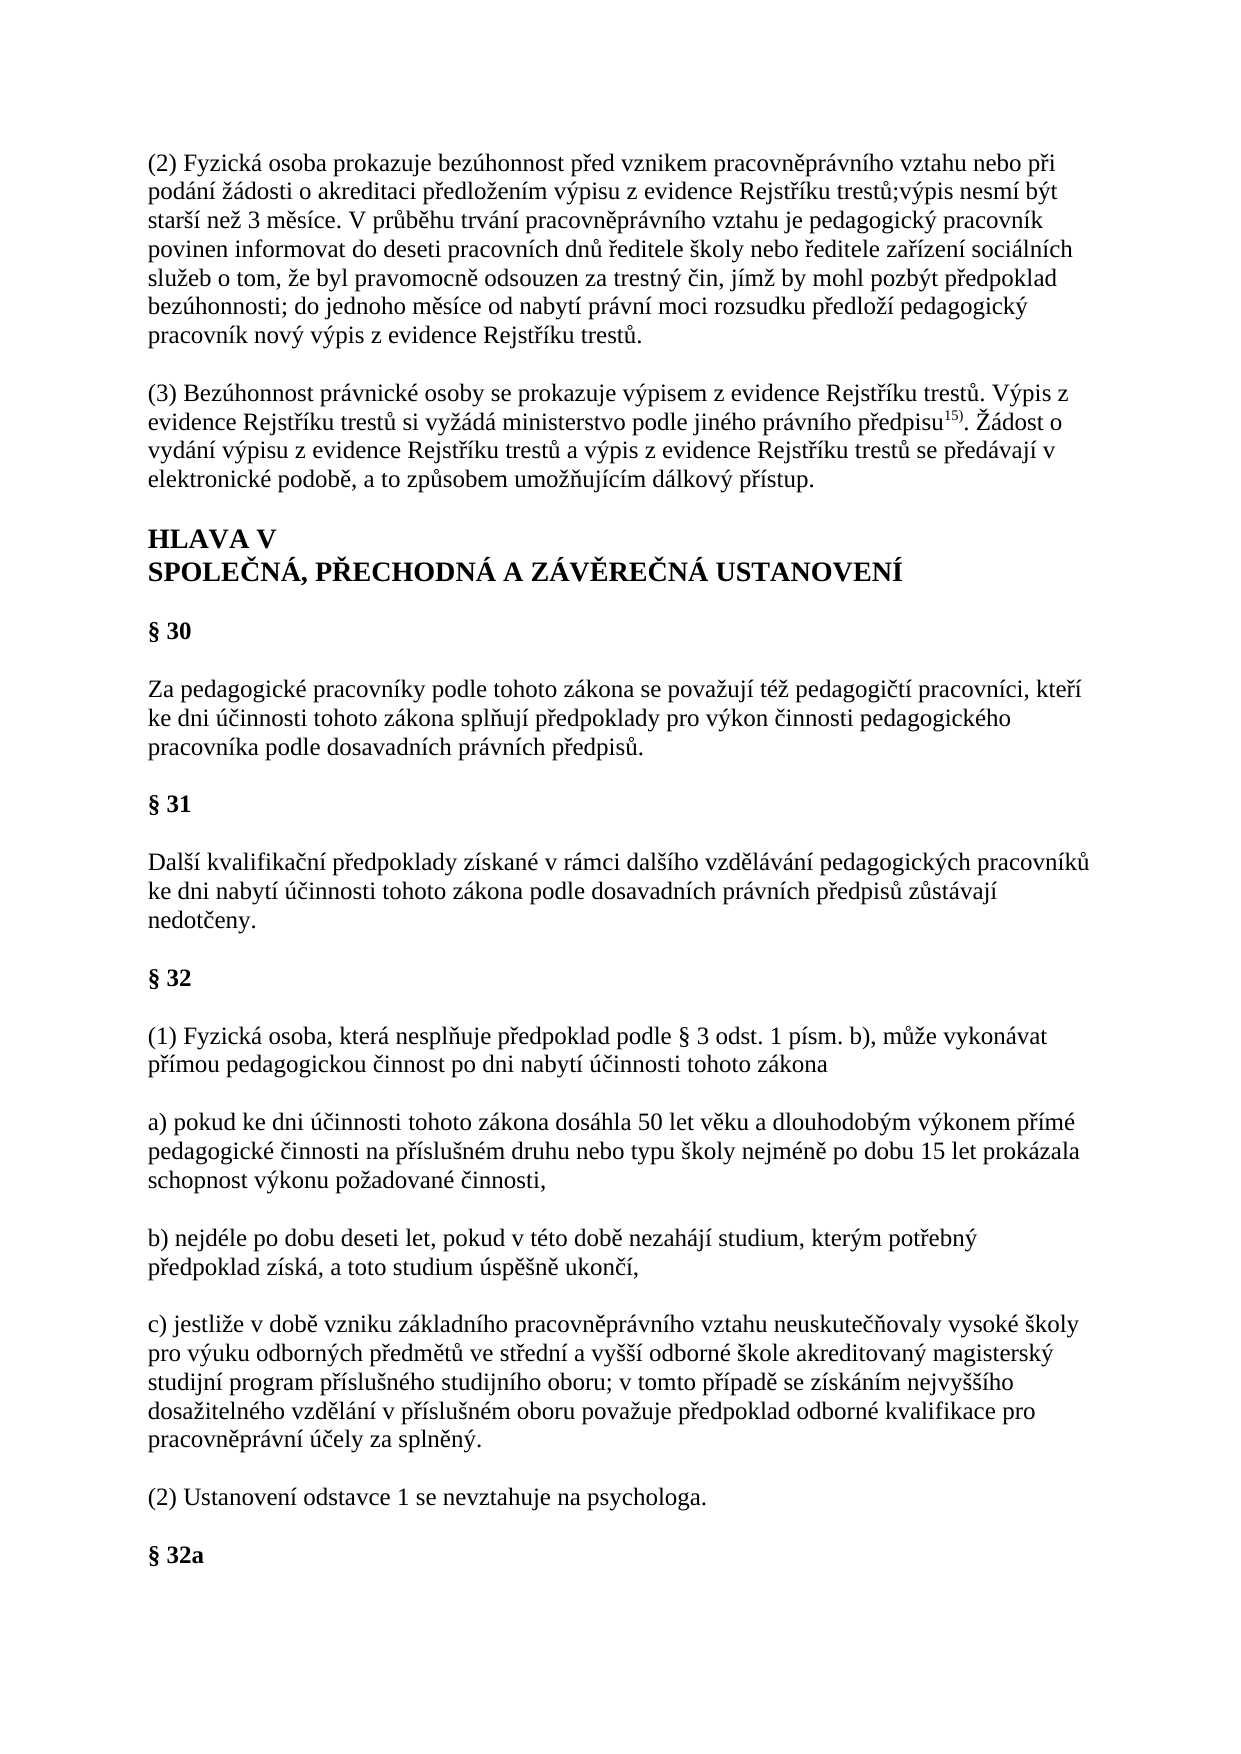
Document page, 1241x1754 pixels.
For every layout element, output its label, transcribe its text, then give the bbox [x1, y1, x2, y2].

text b) nejdéle po dobu deseti let, pokud v této době nezahájí studium, kterým potřebný předpoklad získá, a toto studium úspěšně ukončí, [148, 1223, 1093, 1280]
text Další kvalifikační předpoklady získané v rámci dalšího vzdělávání pedagogických pracovníků ke dni nabytí účinnosti tohoto zákona podle dosavadních právních předpisů zůstávají nedotčeny. [148, 847, 1093, 934]
text § 30 [148, 616, 1093, 645]
text § 31 [148, 789, 1093, 818]
text a) pokud ke dni účinnosti tohoto zákona dosáhla 50 let věku a dlouhodobým výkonem přímé pedagogické činnosti na příslušném druhu nebo typu školy nejméně po dobu 15 let prokázala schopnost výkonu požadované činnosti, [148, 1107, 1093, 1194]
text § 32 [148, 963, 1093, 992]
text Za pedagogické pracovníky podle tohoto zákona se považují též pedagogičtí pracovníci, kteří ke dni účinnosti tohoto zákona splňují předpoklady pro výkon činnosti pedagogického pracovníka podle dosavadních právních předpisů. [148, 674, 1093, 760]
text § 32a [148, 1540, 1093, 1569]
text (3) Bezúhonnost právnické osoby se prokazuje výpisem z evidence Rejstříku trestů. Výpis z evidence Rejstříku trestů si vyžádá ministerstvo podle jiného právního předpisu15). Žádost o vydání výpisu z evidence Rejstříku trestů a výpis z evidence Rejstříku trestů se předávají v elektronické podobě, a to způsobem umožňujícím dálkový přístup. [148, 378, 1093, 493]
text HLAVA V SPOLEČNÁ, PŘECHODNÁ A ZÁVĚREČNÁ USTANOVENÍ [148, 522, 1093, 587]
text (2) Fyzická osoba prokazuje bezúhonnost před vznikem pracovněprávního vztahu nebo při podání žádosti o akreditaci předložením výpisu z evidence Rejstříku trestů;výpis nesmí být starší než 3 měsíce. V průběhu trvání pracovněprávního vztahu je pedagogický pracovník povinen informovat do deseti pracovních dnů ředitele školy nebo ředitele zařízení sociálních služeb o tom, že byl pravomocně odsouzen za trestný čin, jímž by mohl pozbýt předpoklad bezúhonnosti; do jednoho měsíce od nabytí právní moci rozsudku předloží pedagogický pracovník nový výpis z evidence Rejstříku trestů. [148, 148, 1093, 349]
text (2) Ustanovení odstavce 1 se nevztahuje na psychologa. [148, 1482, 1093, 1511]
text (1) Fyzická osoba, která nesplňuje předpoklad podle § 3 odst. 1 písm. b), může vykonávat přímou pedagogickou činnost po dni nabytí účinnosti tohoto zákona [148, 1021, 1093, 1078]
text c) jestliže v době vzniku základního pracovněprávního vztahu neuskutečňovaly vysoké školy pro výuku odborných předmětů ve střední a vyšší odborné škole akreditovaný magisterský studijní program příslušného studijního oboru; v tomto případě se získáním nejvyššího dosažitelného vzdělání v příslušném oboru považuje předpoklad odborné kvalifikace pro pracovněprávní účely za splněný. [148, 1309, 1093, 1453]
